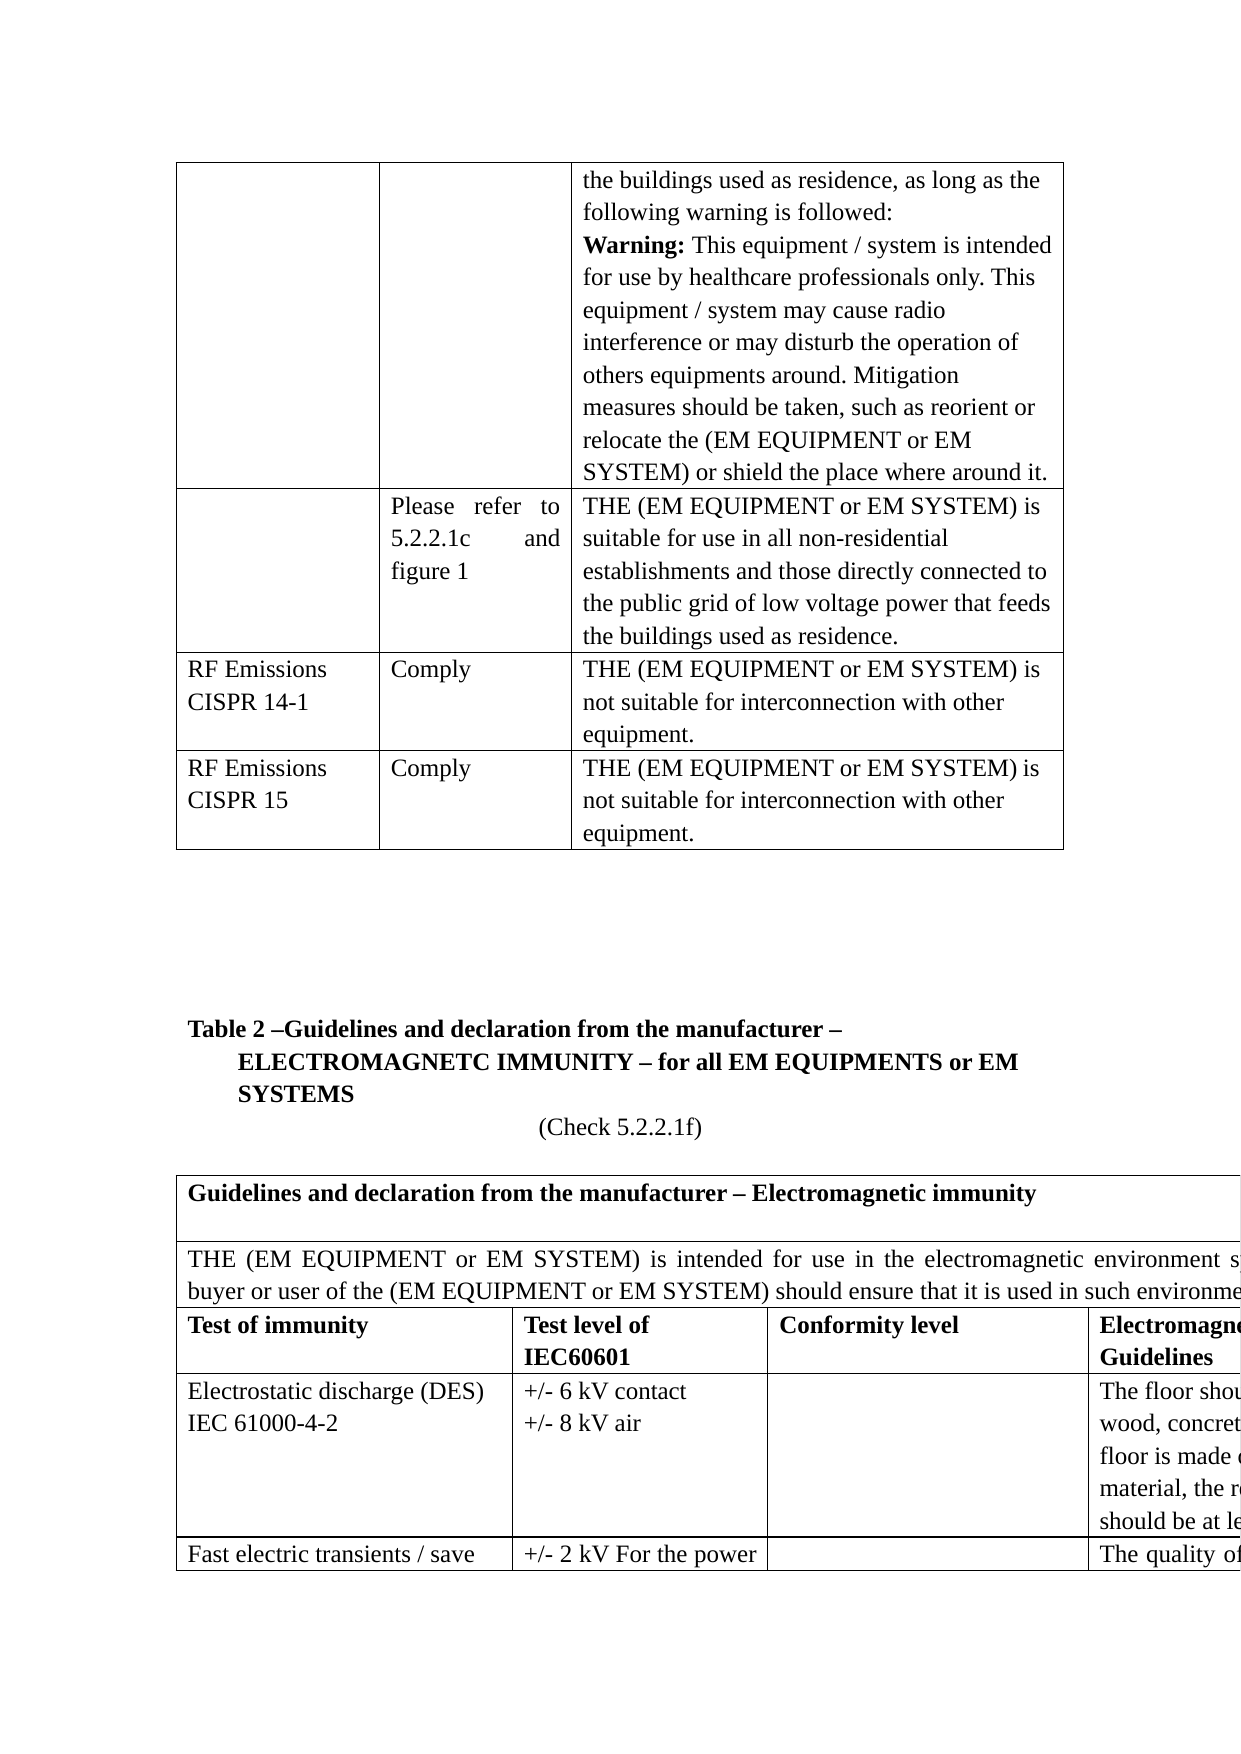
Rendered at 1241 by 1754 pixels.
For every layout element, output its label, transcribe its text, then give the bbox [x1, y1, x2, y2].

table_cell RF Emissions CISPR 15 [177, 751, 379, 849]
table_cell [572, 163, 1063, 488]
table_cell [768, 1374, 1088, 1536]
table_cell RF Emissions CISPR 14-1 [177, 653, 379, 750]
table_cell THE (EM EQUIPMENT or EM SYSTEM) is not suitable for interconnection with other equipment. [572, 653, 1063, 750]
table_cell The floor should be made of wood, concret or ceramic. If the floor is made of synthetic material, the relative humidity should be at least 30%. [1089, 1374, 1240, 1536]
table_cell Comply [380, 751, 571, 849]
table_cell THE (EM EQUIPMENT or EM SYSTEM) is not suitable for interconnection with other equipment. [572, 751, 1063, 849]
table_cell Please refer to 5.2.2.1c and figure 1 [380, 489, 571, 652]
table_cell Electromagnetic environment – Guidelines [1089, 1308, 1240, 1373]
table_cell THE (EM EQUIPMENT or EM SYSTEM) is intended for use in the electromagnetic environment specified below. The buyer or user of the (EM EQUIPMENT or EM SYSTEM) should ensure that it is used in such environment. [177, 1242, 1240, 1307]
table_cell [513, 1538, 767, 1570]
table_header Guidelines and declaration from the manufacturer – Electromagnetic immunity [177, 1176, 1240, 1241]
table_cell [177, 163, 379, 488]
text (Check 5.2.2.1f) [187, 1110, 1053, 1142]
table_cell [177, 1538, 512, 1570]
table_cell +/- 6 kV contact +/- 8 kV air [513, 1374, 767, 1536]
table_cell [1089, 1538, 1240, 1570]
table_cell [768, 1538, 1088, 1570]
text Table 2 –Guidelines and declaration from the manufacturer – ELECTROMAGNETC IMMUNITY – for all EM EQUIPMENTS or EM SYSTEMS [187, 1012, 1053, 1110]
table_cell [177, 489, 379, 652]
table_cell THE (EM EQUIPMENT or EM SYSTEM) is suitable for use in all non-residential establishments and those directly connected to the public grid of low voltage power that feeds the buildings used as residence. [572, 489, 1063, 652]
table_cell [380, 163, 571, 488]
table_cell Test of immunity [177, 1308, 512, 1373]
table_cell Comply [380, 653, 571, 750]
table_cell Electrostatic discharge (DES) IEC 61000-4-2 [177, 1374, 512, 1536]
table_cell Conformity level [768, 1308, 1088, 1373]
table_cell Test level of IEC60601 [513, 1308, 767, 1373]
